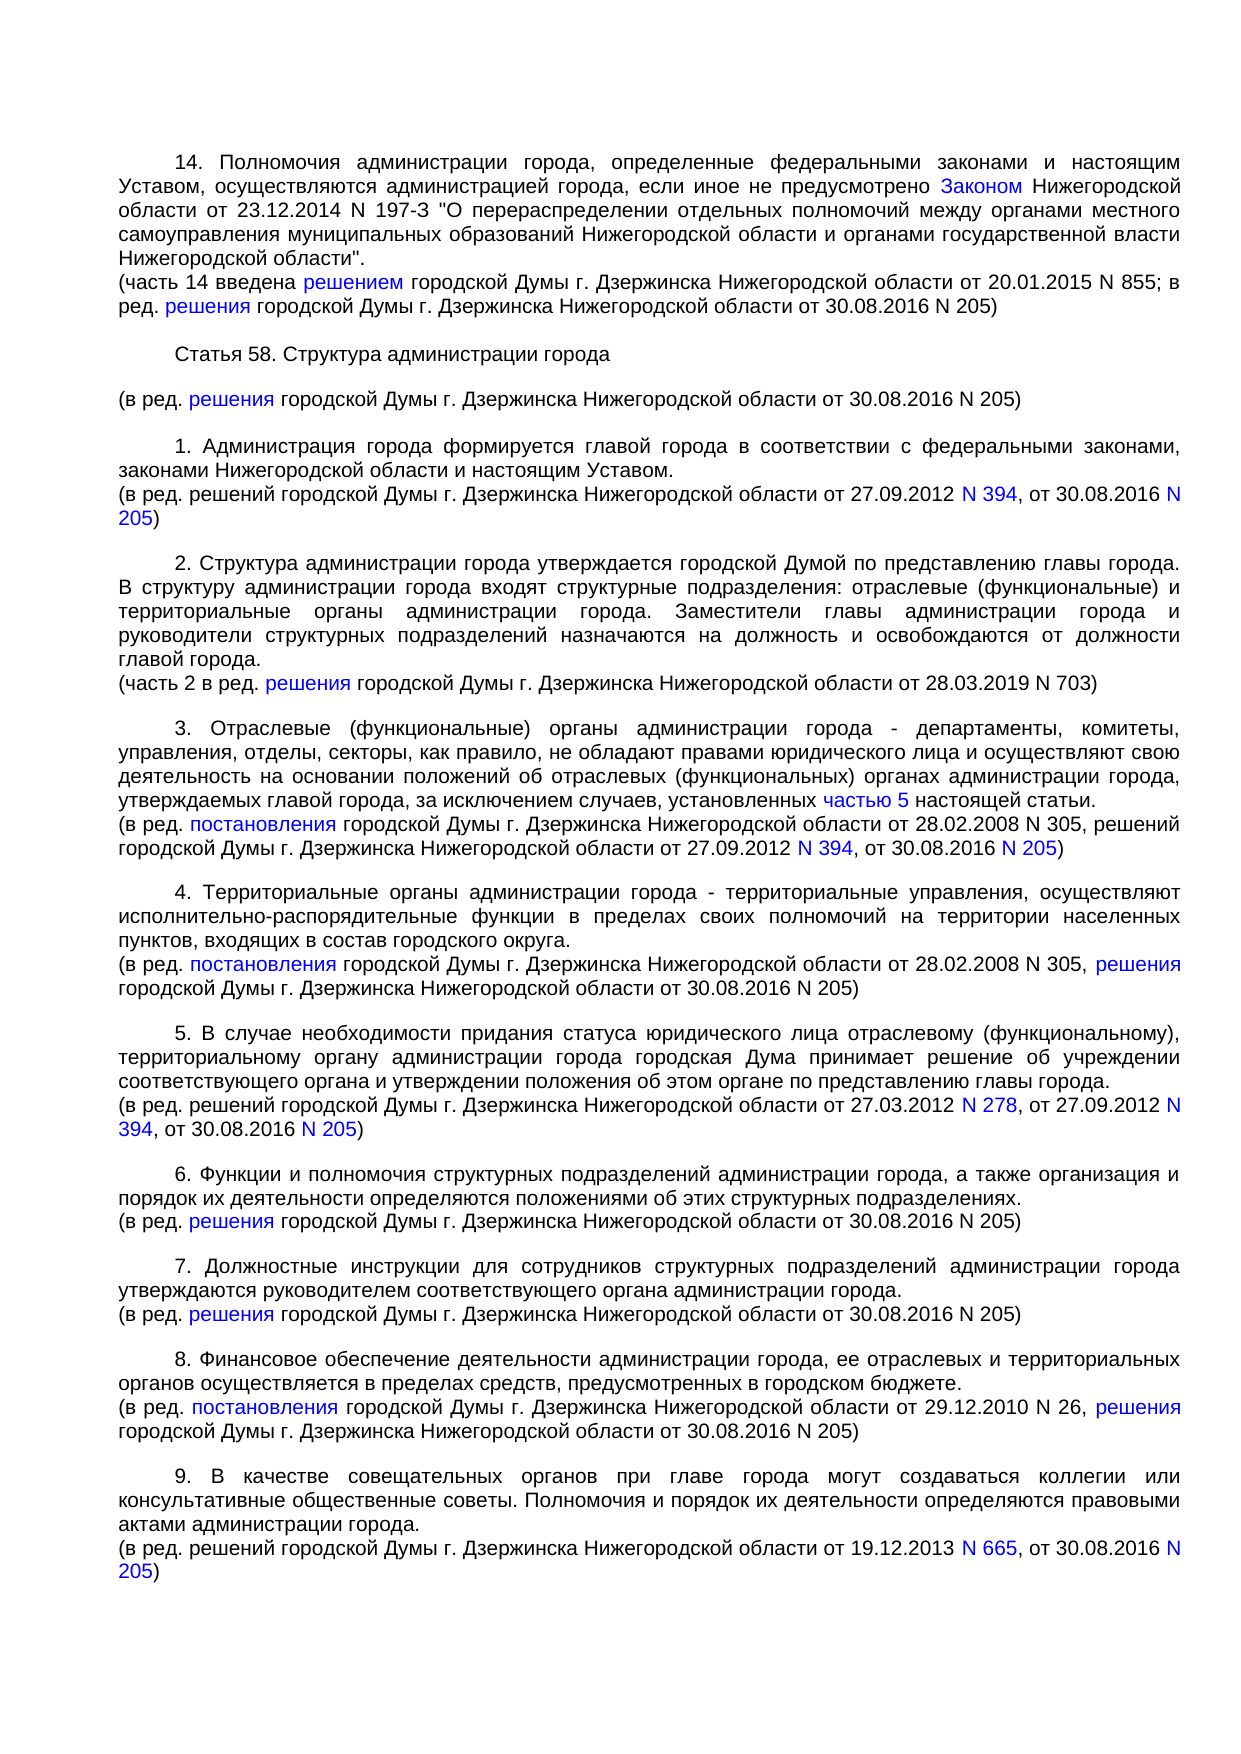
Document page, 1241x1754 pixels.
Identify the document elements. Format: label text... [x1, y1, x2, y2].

text 4. Территориальные органы администрации города - территориальные управления, осуществляют исполнительно-распорядительные функции в пределах своих полномочий на территории населенных пунктов, входящих в состав городского округа. [118, 880, 1181, 952]
text 5. В случае необходимости придания статуса юридического лица отраслевому (функциональному), территориальному органу администрации города городская Дума принимает решение об учреждении соответствующего органа и утверждении положения об этом органе по представлению главы города. [118, 1021, 1181, 1093]
text (в ред. постановления городской Думы г. Дзержинска Нижегородской области от 28.02.2008 N 305, решений городской Думы г. Дзержинска Нижегородской области от 27.09.2012 N 394, от 30.08.2016 N 205) [118, 811, 1181, 859]
text (в ред. решения городской Думы г. Дзержинска Нижегородской области от 30.08.2016 N 205) [118, 386, 1181, 410]
text (в ред. постановления городской Думы г. Дзержинска Нижегородской области от 29.12.2010 N 26, решения городской Думы г. Дзержинска Нижегородской области от 30.08.2016 N 205) [118, 1395, 1181, 1443]
text (в ред. решений городской Думы г. Дзержинска Нижегородской области от 19.12.2013 N 665, от 30.08.2016 N 205) [118, 1535, 1181, 1583]
text (в ред. решения городской Думы г. Дзержинска Нижегородской области от 30.08.2016 N 205) [118, 1302, 1181, 1326]
text 14. Полномочия администрации города, определенные федеральными законами и настоящим Уставом, осуществляются администрацией города, если иное не предусмотрено Законом Нижегородской области от 23.12.2014 N 197-З "О перераспределении отдельных полномочий между органами местного самоуправления муниципальных образований Нижегородской области и органами государственной власти Нижегородской области". [118, 150, 1181, 270]
text 7. Должностные инструкции для сотрудников структурных подразделений администрации города утверждаются руководителем соответствующего органа администрации города. [118, 1254, 1181, 1302]
text 2. Структура администрации города утверждается городской Думой по представлению главы города. В структуру администрации города входят структурные подразделения: отраслевые (функциональные) и территориальные органы администрации города. Заместители главы администрации города и руководители структурных подразделений назначаются на должность и освобождаются от должности главой города. [118, 551, 1181, 671]
text (часть 14 введена решением городской Думы г. Дзержинска Нижегородской области от 20.01.2015 N 855; в ред. решения городской Думы г. Дзержинска Нижегородской области от 30.08.2016 N 205) [118, 270, 1181, 318]
text (в ред. постановления городской Думы г. Дзержинска Нижегородской области от 28.02.2008 N 305, решения городской Думы г. Дзержинска Нижегородской области от 30.08.2016 N 205) [118, 952, 1181, 1000]
text (в ред. решений городской Думы г. Дзержинска Нижегородской области от 27.03.2012 N 278, от 27.09.2012 N 394, от 30.08.2016 N 205) [118, 1093, 1181, 1141]
text 6. Функции и полномочия структурных подразделений администрации города, а также организация и порядок их деятельности определяются положениями об этих структурных подразделениях. [118, 1161, 1181, 1209]
text 1. Администрация города формируется главой города в соответствии с федеральными законами, законами Нижегородской области и настоящим Уставом. [118, 434, 1181, 482]
text (в ред. решения городской Думы г. Дзержинска Нижегородской области от 30.08.2016 N 205) [118, 1209, 1181, 1233]
text 8. Финансовое обеспечение деятельности администрации города, ее отраслевых и территориальных органов осуществляется в пределах средств, предусмотренных в городском бюджете. [118, 1347, 1181, 1395]
text (часть 2 в ред. решения городской Думы г. Дзержинска Нижегородской области от 28.03.2019 N 703) [118, 671, 1181, 695]
text 3. Отраслевые (функциональные) органы администрации города - департаменты, комитеты, управления, отделы, секторы, как правило, не обладают правами юридического лица и осуществляют свою деятельность на основании положений об отраслевых (функциональных) органах администрации города, утверждаемых главой города, за исключением случаев, установленных частью 5 настоящей статьи. [118, 716, 1181, 811]
text Статья 58. Структура администрации города [118, 342, 1181, 366]
text 9. В качестве совещательных органов при главе города могут создаваться коллегии или консультативные общественные советы. Полномочия и порядок их деятельности определяются правовыми актами администрации города. [118, 1463, 1181, 1535]
text (в ред. решений городской Думы г. Дзержинска Нижегородской области от 27.09.2012 N 394, от 30.08.2016 N 205) [118, 482, 1181, 530]
